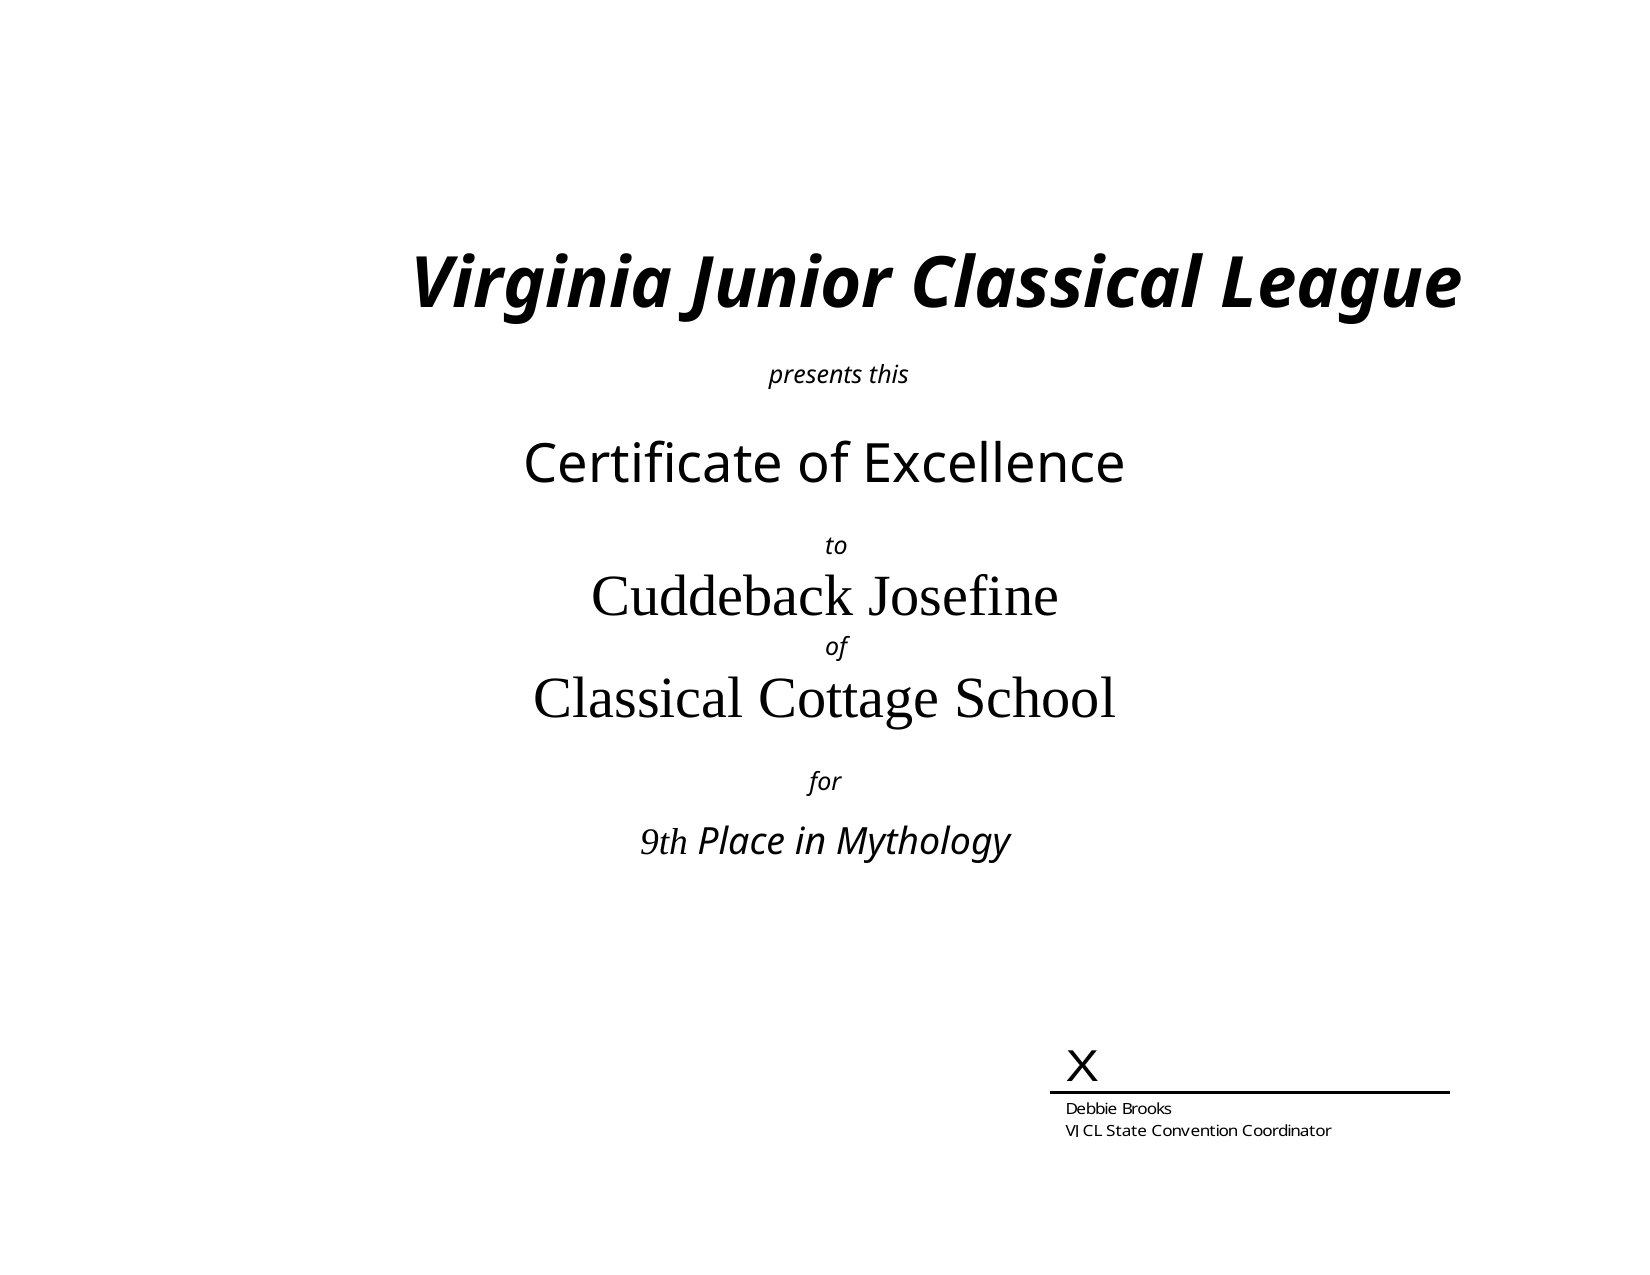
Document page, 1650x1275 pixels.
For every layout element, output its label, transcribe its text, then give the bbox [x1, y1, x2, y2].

text of [150, 628, 1500, 662]
text Cuddeback Josefine [150, 561, 1500, 628]
text for [150, 763, 1500, 797]
text Virginia Junior Classical League [375, 231, 1500, 328]
text Certificate of Excellence [150, 425, 1500, 498]
text to [600, 527, 1500, 561]
text presents this [150, 357, 1500, 391]
text Classical Cottage School [150, 662, 1500, 729]
text 9th Place in Mythology [150, 814, 1500, 865]
